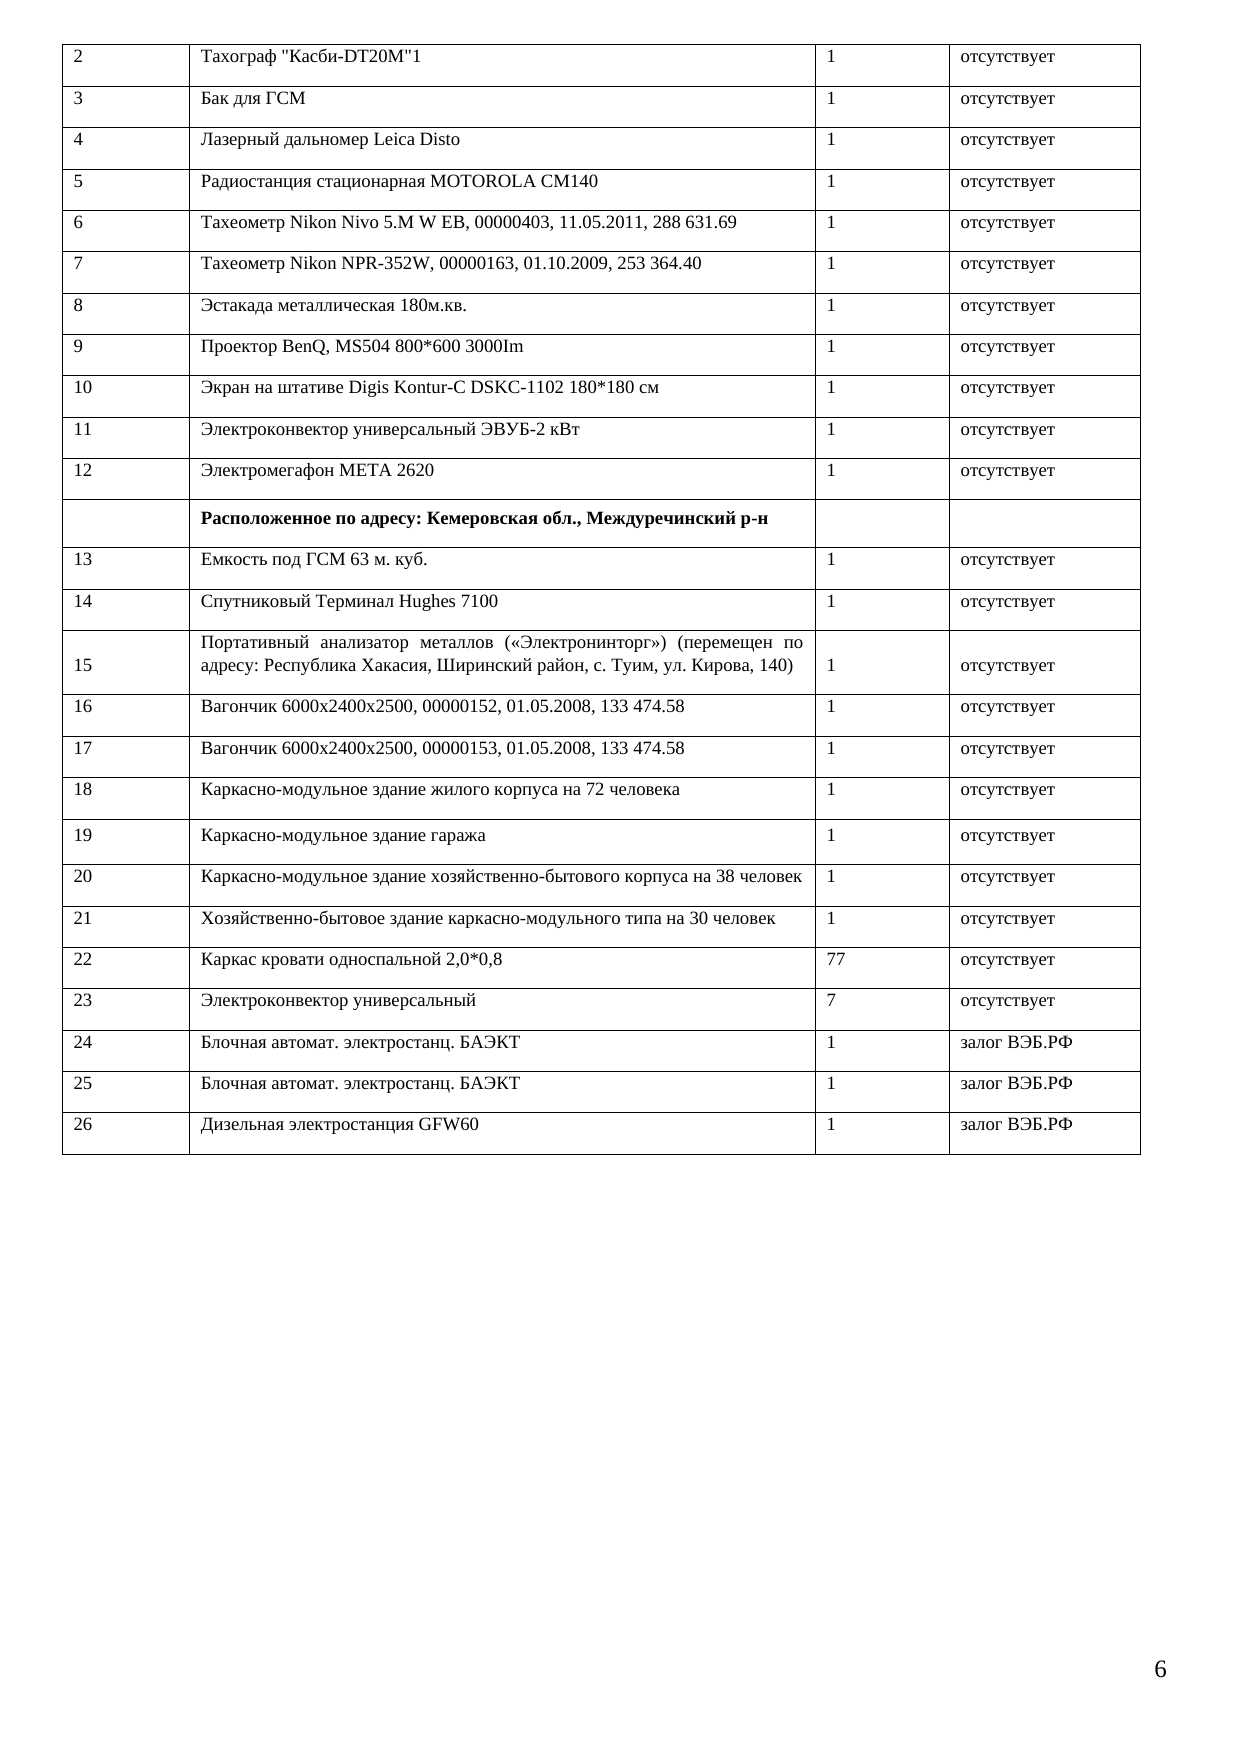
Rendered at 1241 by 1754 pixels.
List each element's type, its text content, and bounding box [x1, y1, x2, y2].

table_cell 15 [63, 631, 189, 694]
table_cell Дизельная электростанция GFW60 [190, 1113, 815, 1154]
table_cell отсутствует [950, 418, 1140, 458]
table_cell Блочная автомат. электростанц. БАЭКТ [190, 1072, 815, 1112]
table_cell 1 [816, 820, 949, 864]
table_cell отсутствует [950, 87, 1140, 127]
table_cell 18 [63, 778, 189, 818]
table_cell отсутствует [950, 211, 1140, 251]
table_cell 1 [816, 1072, 949, 1112]
table_cell 1 [816, 695, 949, 736]
table_cell 14 [63, 590, 189, 630]
table_cell Тахеометр Nikon Nivo 5.M W EB, 00000403, 11.05.2011, 288 631.69 [190, 211, 815, 251]
table_cell Электроконвектор универсальный [190, 989, 815, 1029]
table_cell Лазерный дальномер Leica Disto [190, 128, 815, 168]
table_cell отсутствует [950, 170, 1140, 210]
table_cell отсутствует [950, 737, 1140, 777]
table_cell 12 [63, 459, 189, 499]
table_cell отсутствует [950, 294, 1140, 334]
table_cell 6 [63, 211, 189, 251]
table_cell Емкость под ГСМ 63 м. куб. [190, 548, 815, 588]
table_cell отсутствует [950, 695, 1140, 736]
table_cell Спутниковый Терминал Hughes 7100 [190, 590, 815, 630]
table_cell [63, 500, 189, 547]
table_cell отсутствует [950, 252, 1140, 292]
table_cell 17 [63, 737, 189, 777]
table_cell Проектор BenQ, MS504 800*600 3000Im [190, 335, 815, 375]
table_cell 1 [816, 737, 949, 777]
table_cell 5 [63, 170, 189, 210]
table_cell 1 [816, 1031, 949, 1071]
table_cell отсутствует [950, 907, 1140, 947]
table_cell отсутствует [950, 459, 1140, 499]
table_cell 1 [816, 335, 949, 375]
table_cell 1 [816, 252, 949, 292]
table_cell 1 [816, 170, 949, 210]
table_cell 24 [63, 1031, 189, 1071]
table_cell 11 [63, 418, 189, 458]
table_cell 9 [63, 335, 189, 375]
table_cell Портативный анализатор металлов («Электронинторг») (перемещен по адресу: Республика Хакасия, Ширинский район, с. Туим, ул. Кирова, 140) [190, 631, 815, 694]
table_cell 1 [816, 590, 949, 630]
table_cell 19 [63, 820, 189, 864]
table_cell Расположенное по адресу: Кемеровская обл., Междуречинский р-н [190, 500, 815, 547]
table_cell 1 [816, 459, 949, 499]
table_cell 26 [63, 1113, 189, 1154]
table_cell 1 [816, 418, 949, 458]
table_cell отсутствует [950, 820, 1140, 864]
table_cell 1 [816, 376, 949, 417]
table_cell 1 [816, 45, 949, 86]
table_cell 2 [63, 45, 189, 86]
table_cell 1 [816, 865, 949, 906]
table_cell отсутствует [950, 548, 1140, 588]
table_cell 1 [816, 907, 949, 947]
table_cell 1 [816, 211, 949, 251]
table_cell Хозяйственно-бытовое здание каркасно-модульного типа на 30 человек [190, 907, 815, 947]
table_cell отсутствует [950, 128, 1140, 168]
table_cell отсутствует [950, 631, 1140, 694]
table_cell Бак для ГСМ [190, 87, 815, 127]
table_cell 1 [816, 87, 949, 127]
table_cell Каркас кровати односпальной 2,0*0,8 [190, 948, 815, 988]
table_cell 23 [63, 989, 189, 1029]
table_cell 22 [63, 948, 189, 988]
table_cell Тахограф "Касби-DT20M"1 [190, 45, 815, 86]
table_cell отсутствует [950, 590, 1140, 630]
table_cell 1 [816, 294, 949, 334]
table_cell Радиостанция стационарная MOTOROLA CM140 [190, 170, 815, 210]
table_cell 1 [816, 128, 949, 168]
table_cell 20 [63, 865, 189, 906]
table_cell залог ВЭБ.РФ [950, 1113, 1140, 1154]
table_cell 13 [63, 548, 189, 588]
table_cell Электромегафон МЕТА 2620 [190, 459, 815, 499]
table_cell 7 [816, 989, 949, 1029]
table_cell 1 [816, 778, 949, 818]
table_cell Каркасно-модульное здание гаража [190, 820, 815, 864]
table_cell 10 [63, 376, 189, 417]
table_cell Каркасно-модульное здание жилого корпуса на 72 человека [190, 778, 815, 818]
table_cell отсутствует [950, 989, 1140, 1029]
table_cell отсутствует [950, 376, 1140, 417]
table_cell отсутствует [950, 948, 1140, 988]
table_cell отсутствует [950, 335, 1140, 375]
table_cell залог ВЭБ.РФ [950, 1031, 1140, 1071]
table_cell Вагончик 6000х2400х2500, 00000153, 01.05.2008, 133 474.58 [190, 737, 815, 777]
table_cell Блочная автомат. электростанц. БАЭКТ [190, 1031, 815, 1071]
table_cell 1 [816, 631, 949, 694]
table_cell Каркасно-модульное здание хозяйственно-бытового корпуса на 38 человек [190, 865, 815, 906]
table_cell отсутствует [950, 45, 1140, 86]
table_cell Вагончик 6000х2400х2500, 00000152, 01.05.2008, 133 474.58 [190, 695, 815, 736]
table_cell 21 [63, 907, 189, 947]
table_cell 3 [63, 87, 189, 127]
table_cell 16 [63, 695, 189, 736]
table_cell отсутствует [950, 778, 1140, 818]
table_cell 77 [816, 948, 949, 988]
table_cell отсутствует [950, 865, 1140, 906]
table_cell [950, 500, 1140, 547]
table_cell [816, 500, 949, 547]
table_cell 1 [816, 548, 949, 588]
table_cell 8 [63, 294, 189, 334]
table_cell 1 [816, 1113, 949, 1154]
table_cell Эстакада металлическая 180м.кв. [190, 294, 815, 334]
table_cell Тахеометр Nikon NPR-352W, 00000163, 01.10.2009, 253 364.40 [190, 252, 815, 292]
table_cell 25 [63, 1072, 189, 1112]
table_cell 7 [63, 252, 189, 292]
table_cell залог ВЭБ.РФ [950, 1072, 1140, 1112]
table_cell 4 [63, 128, 189, 168]
table_cell Экран на штативе Digis Kontur-C DSKC-1102 180*180 см [190, 376, 815, 417]
table_cell Электроконвектор универсальный ЭВУБ-2 кВт [190, 418, 815, 458]
